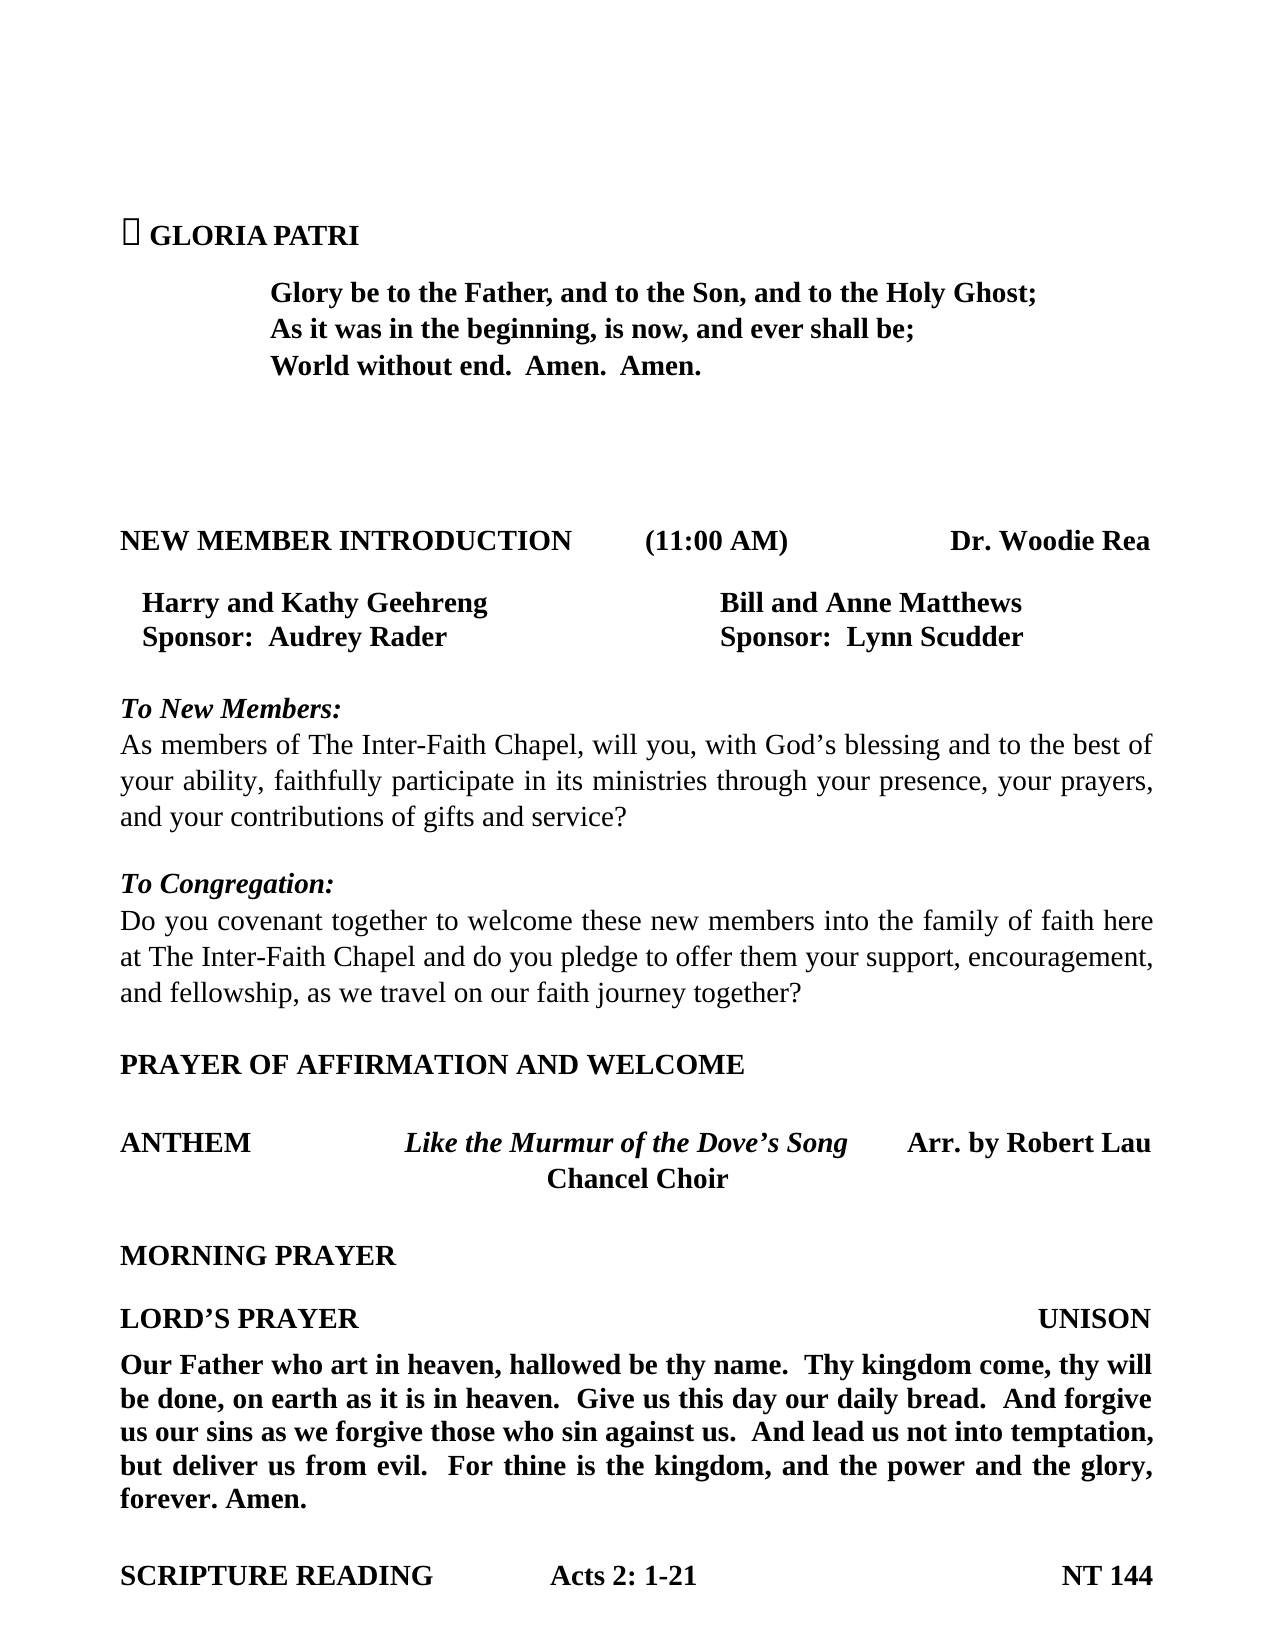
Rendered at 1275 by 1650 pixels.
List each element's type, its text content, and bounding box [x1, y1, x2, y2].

text LORD’S PRAYER UNISON [120, 1301, 1155, 1334]
text Harry and Kathy Geehreng Bill and Anne Matthews [120, 585, 1155, 619]
text  GLORIA PATRI [120, 205, 1155, 256]
text Sponsor: Audrey Rader Sponsor: Lynn Scudder [120, 619, 1155, 652]
text World without end. Amen. Amen. [270, 348, 1155, 381]
text NEW MEMBER INTRODUCTION (11:00 AM) Dr. Woodie Rea [120, 523, 1155, 556]
text As members of The Inter-Faith Chapel, will you, with God’s blessing and to the best of your ability, faithfully participate in its ministries through your presence, your prayers, and your contributions of gifts and service? [120, 727, 1155, 833]
text As it was in the beginning, is now, and ever shall be; [270, 312, 1155, 345]
text Do you covenant together to welcome these new members into the family of faith here at The Inter-Faith Chapel and do you pledge to offer them your support, encouragement, and fellowship, as we travel on our faith journey together? [120, 903, 1155, 1009]
text To New Members: [120, 691, 1155, 724]
text PRAYER OF AFFIRMATION AND WELCOME [120, 1047, 1155, 1081]
text Chancel Choir [120, 1161, 1155, 1194]
text Our Father who art in heaven, hallowed be thy name. Thy kingdom come, thy will be done, on earth as it is in heaven. Give us this day our daily bread. And forgive us our sins as we forgive those who sin against us. And lead us not into temptation, but deliver us from evil. For thine is the kingdom, and the power and the glory, forever. Amen. [120, 1347, 1155, 1515]
text Glory be to the Father, and to the Son, and to the Holy Ghost; [120, 275, 1155, 309]
text ANTHEM Like the Murmur of the Dove’s Song Arr. by Robert Lau [120, 1125, 1155, 1158]
text SCRIPTURE READING Acts 2: 1-21 NT 144 [120, 1558, 1155, 1592]
text MORNING PRAYER [120, 1238, 1155, 1272]
text To Congregation: [120, 867, 1155, 900]
